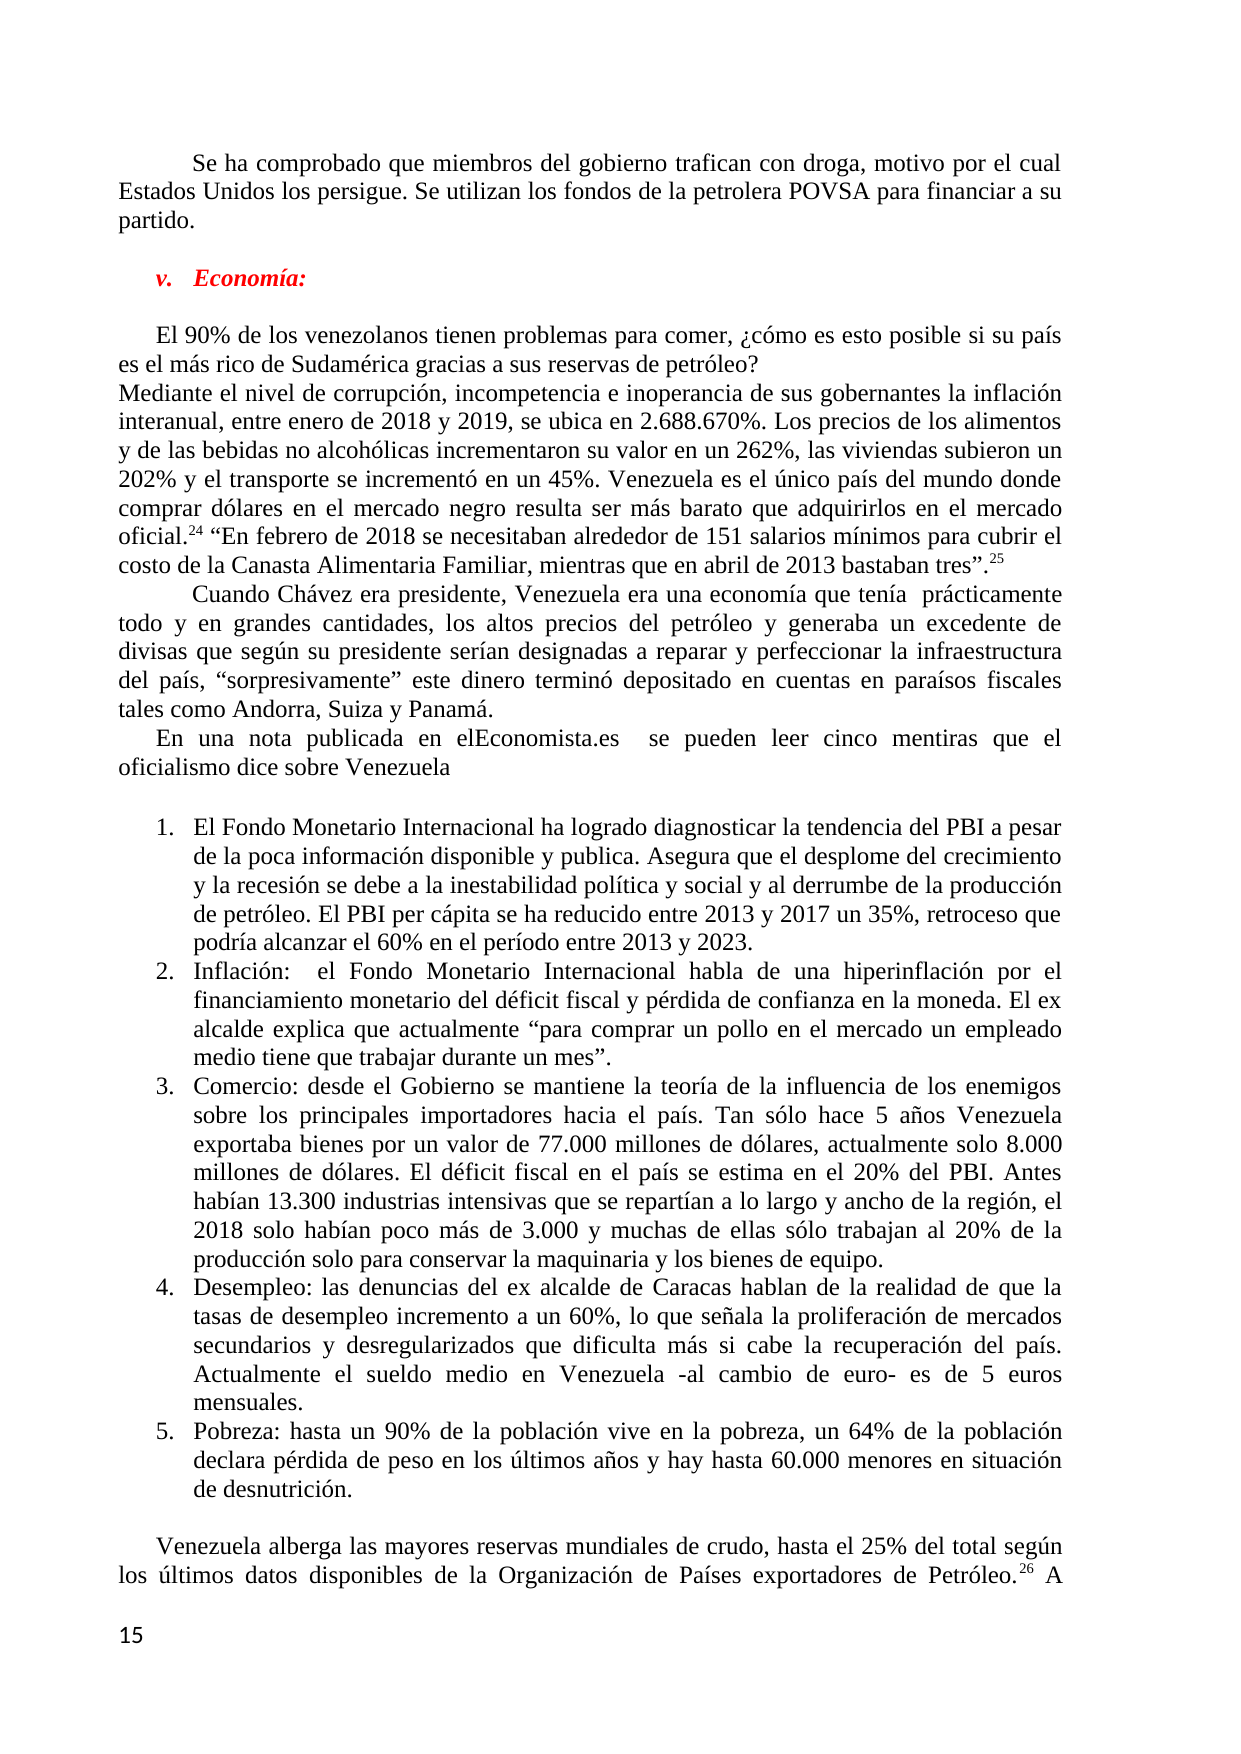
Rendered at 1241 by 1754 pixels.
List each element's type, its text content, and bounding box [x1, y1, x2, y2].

list El Fondo Monetario Internacional ha logrado diagnosticar la tendencia del PBI a pesar de la poca información disponible y publica. Asegura que el desplome del crecimiento y la recesión se debe a la inestabilidad política y social y al derrumbe de la producción de petróleo. El PBI per cápita se ha reducido entre 2013 y 2017 un 35%, retroceso que podría alcanzar el 60% en el período entre 2013 y 2023. [156, 812, 1063, 956]
list Pobreza: hasta un 90% de la población vive en la pobreza, un 64% de la población declara pérdida de peso en los últimos años y hay hasta 60.000 menores en situación de desnutrición. [156, 1416, 1063, 1502]
text Se ha comprobado que miembros del gobierno trafican con droga, motivo por el cual Estados Unidos los persigue. Se utilizan los fondos de la petrolera POVSA para financiar a su partido. [118, 148, 1063, 234]
list Inflación: el Fondo Monetario Internacional habla de una hiperinflación por el financiamiento monetario del déficit fiscal y pérdida de confianza en la moneda. El ex alcalde explica que actualmente “para comprar un pollo en el mercado un empleado medio tiene que trabajar durante un mes”. [156, 956, 1063, 1071]
list Comercio: desde el Gobierno se mantiene la teoría de la influencia de los enemigos sobre los principales importadores hacia el país. Tan sólo hace 5 años Venezuela exportaba bienes por un valor de 77.000 millones de dólares, actualmente solo 8.000 millones de dólares. El déficit fiscal en el país se estima en el 20% del PBI. Antes habían 13.300 industrias intensivas que se repartían a lo largo y ancho de la región, el 2018 solo habían poco más de 3.000 y muchas de ellas sólo trabajan al 20% de la producción solo para conservar la maquinaria y los bienes de equipo. [156, 1071, 1063, 1272]
list Economía: [156, 263, 1063, 291]
text En una nota publicada en elEconomista.es se pueden leer cinco mentiras que el oficialismo dice sobre Venezuela [118, 723, 1063, 782]
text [118, 1531, 1063, 1589]
text Mediante el nivel de corrupción, incompetencia e inoperancia de sus gobernantes la inflación interanual, entre enero de 2018 y 2019, se ubica en 2.688.670%. Los precios de los alimentos y de las bebidas no alcohólicas incrementaron su valor en un 262%, las viviendas subieron un 202% y el transporte se incrementó en un 45%. Venezuela es el único país del mundo donde comprar dólares en el mercado negro resulta ser más barato que adquirirlos en el mercado oficial.24 “En febrero de 2018 se necesitaban alrededor de 151 salarios mínimos para cubrir el costo de la Canasta Alimentaria Familiar, mientras que en abril de 2013 bastaban tres”.25 [118, 378, 1063, 579]
text El 90% de los venezolanos tienen problemas para comer, ¿cómo es esto posible si su país es el más rico de Sudamérica gracias a sus reservas de petróleo? [118, 320, 1063, 378]
list Desempleo: las denuncias del ex alcalde de Caracas hablan de la realidad de que la tasas de desempleo incremento a un 60%, lo que señala la proliferación de mercados secundarios y desregularizados que dificulta más si cabe la recuperación del país. Actualmente el sueldo medio en Venezuela -al cambio de euro- es de 5 euros mensuales. [156, 1272, 1063, 1416]
text Cuando Chávez era presidente, Venezuela era una economía que tenía prácticamente todo y en grandes cantidades, los altos precios del petróleo y generaba un excedente de divisas que según su presidente serían designadas a reparar y perfeccionar la infraestructura del país, “sorpresivamente” este dinero terminó depositado en cuentas en paraísos fiscales tales como Andorra, Suiza y Panamá. [118, 579, 1063, 723]
